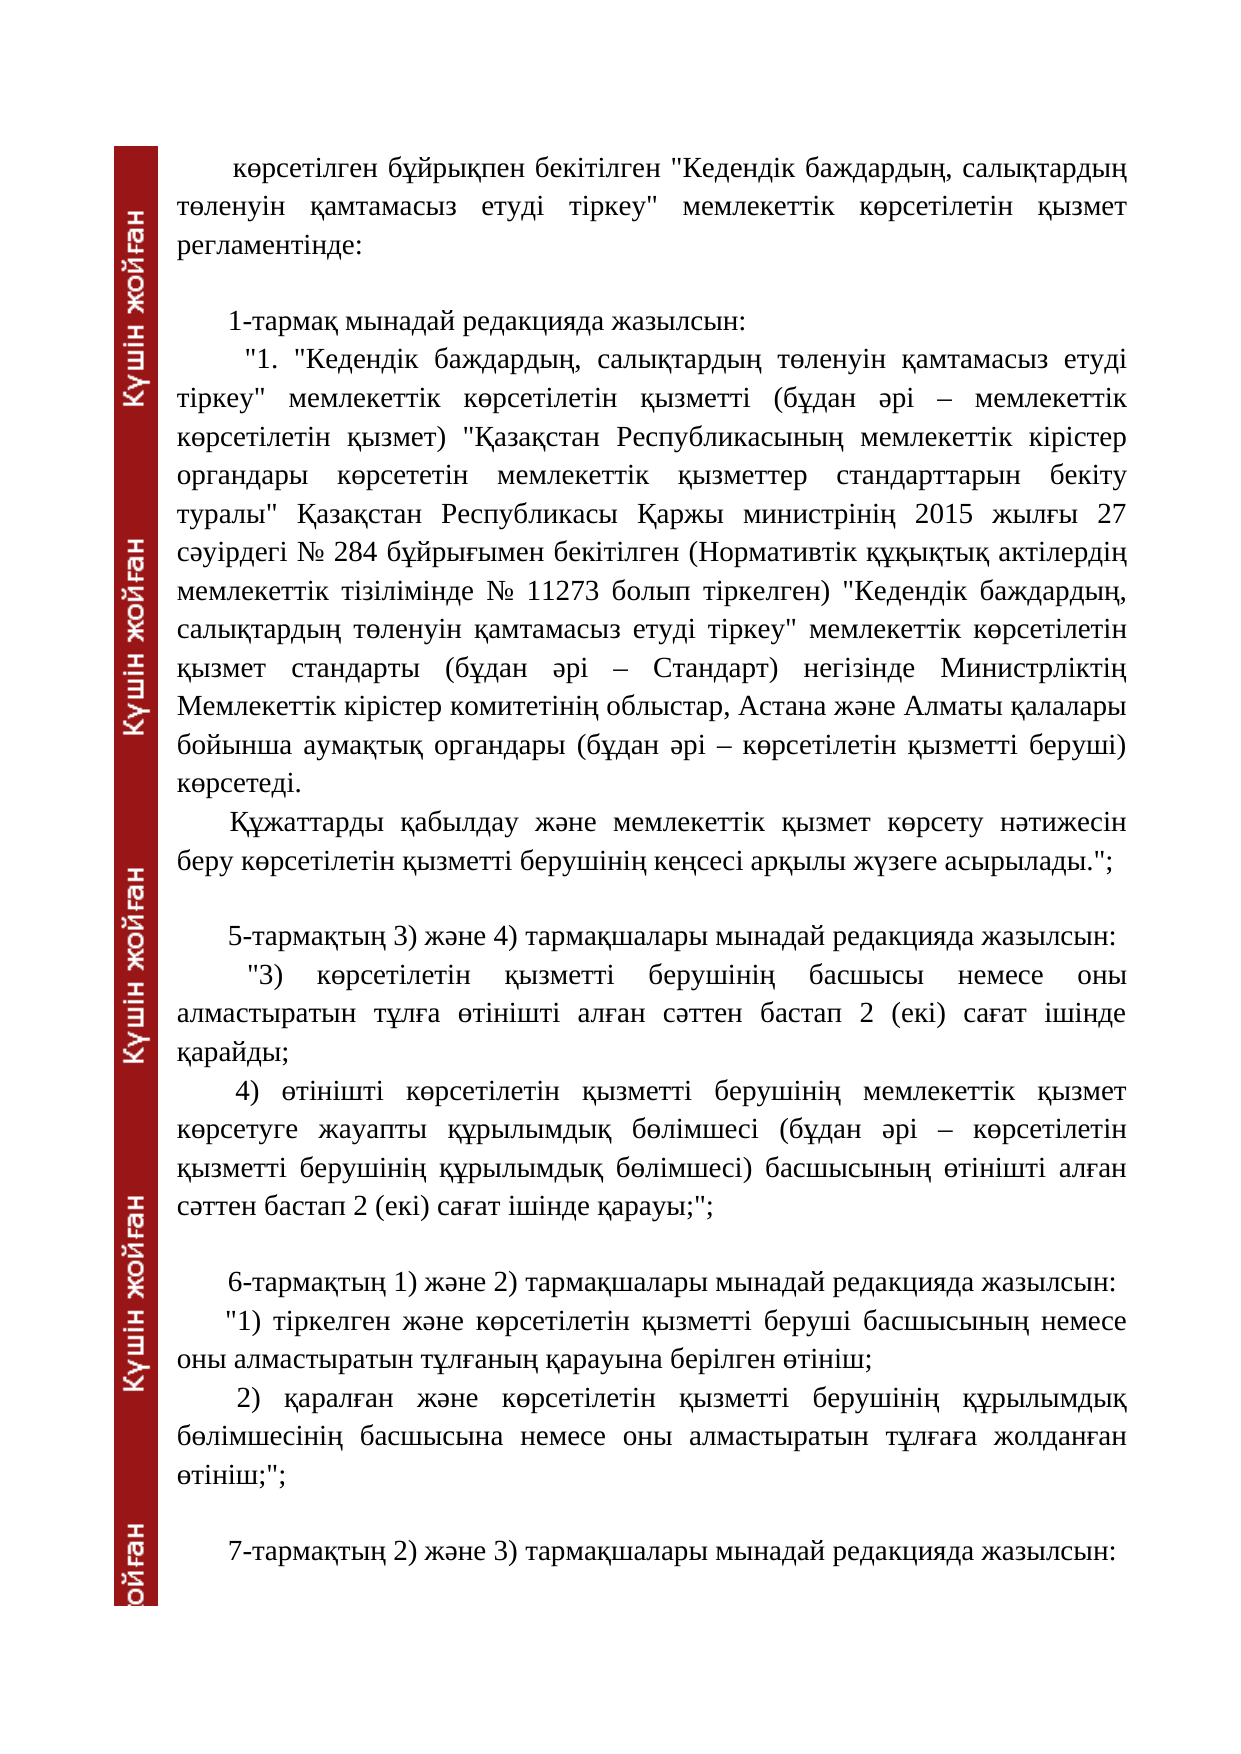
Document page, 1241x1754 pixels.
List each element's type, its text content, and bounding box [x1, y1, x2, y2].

text 4) өтінішті көрсетілетін қызметті берушінің мемлекеттік қызмет көрсетуге жауапты құрылымдық бөлімшесі (бұдан әрі – көрсетілетін қызметті берушінің құрылымдық бөлімшесі) басшысының өтінішті алған сәттен бастап 2 (екі) сағат ішінде қарауы;"; [112, 1073, 1128, 1222]
text "1. "Кедендік баждардың, салықтардың төленуін қамтамасыз етуді тіркеу" мемлекеттік көрсетілетін қызметті (бұдан әрі – мемлекеттік көрсетілетін қызмет) "Қазақстан Республикасының мемлекеттік кірістер органдары көрсететін мемлекеттік қызметтер стандарттарын бекіту туралы" Қазақстан Республикасы Қаржы министрінің 2015 жылғы 27 сәуірдегі № 284 бұйрығымен бекітілген (Нормативтік құқықтық актілердің мемлекеттік тізілімінде № 11273 болып тіркелген) "Кедендік баждардың, салықтардың төленуін қамтамасыз етуді тіркеу" мемлекеттік көрсетілетін қызмет стандарты (бұдан әрі – Стандарт) негізінде Министрліктің Мемлекеттік кірістер комитетінің облыстар, Астана және Алматы қалалары бойынша аумақтық органдары (бұдан әрі – көрсетілетін қызметті беруші) көрсетеді. [112, 342, 1128, 799]
picture [114, 261, 158, 303]
picture [114, 1298, 158, 1303]
text 7-тармақтың 2) және 3) тармақшалары мынадай редакцияда жазылсын: [112, 1533, 1128, 1566]
text көрсетілген бұйрықпен бекітілген "Кедендік баждардың, салықтардың төленуін қамтамасыз етуді тіркеу" мемлекеттік көрсетілетін қызмет регламентінде: [112, 150, 1128, 261]
picture [114, 1222, 158, 1264]
text 5-тармақтың 3) және 4) тармақшалары мынадай редакцияда жазылсын: [112, 918, 1128, 952]
text Құжаттарды қабылдау және мемлекеттік қызмет көрсету нәтижесін беру көрсетілетін қызметті берушінің кеңсесі арқылы жүзеге асырылады."; [112, 804, 1128, 876]
picture [114, 1375, 158, 1380]
picture [114, 876, 158, 918]
picture [114, 337, 158, 342]
picture [114, 1068, 158, 1073]
text 2) қаралған және көрсетілетін қызметті берушінің құрылымдық бөлімшесінің басшысына немесе оны алмастыратын тұлғаға жолданған өтініш;"; [112, 1380, 1128, 1491]
picture [114, 952, 158, 957]
text "1) тіркелген және көрсетілетін қызметті беруші басшысының немесе оны алмастыратын тұлғаның қарауына берілген өтініш; [112, 1303, 1128, 1375]
picture [114, 1566, 158, 1606]
text "3) көрсетілетін қызметті берушінің басшысы немесе оны алмастыратын тұлға өтінішті алған сәттен бастап 2 (екі) сағат ішінде қарайды; [112, 957, 1128, 1068]
picture [114, 1491, 158, 1533]
picture [114, 799, 158, 804]
picture [114, 146, 158, 150]
text 6-тармақтың 1) және 2) тармақшалары мынадай редакцияда жазылсын: [112, 1264, 1128, 1298]
text 1-тармақ мынадай редакцияда жазылсын: [112, 303, 1128, 337]
